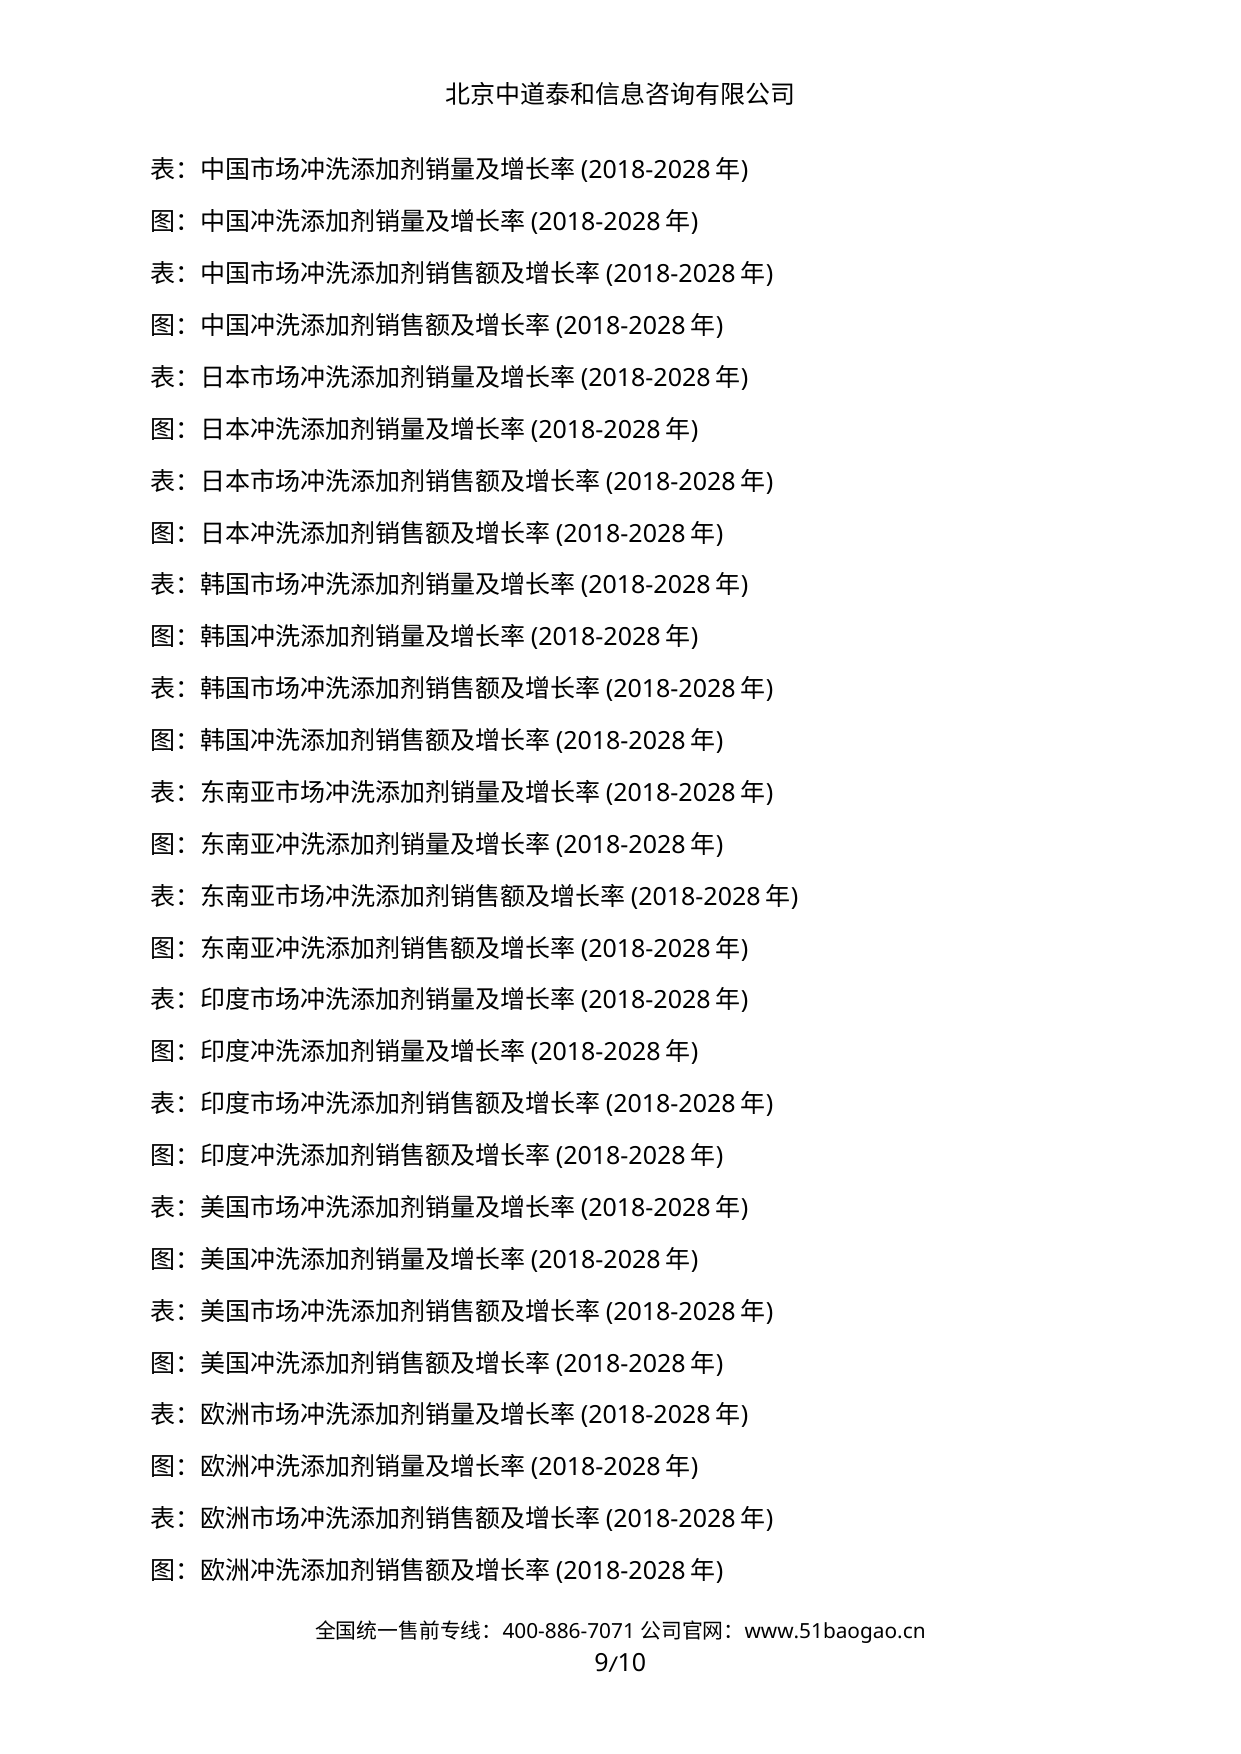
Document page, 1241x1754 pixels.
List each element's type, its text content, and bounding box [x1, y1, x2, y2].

text 表：日本市场冲洗添加剂销量及增长率 (2018-2028年) [150, 357, 1090, 394]
text 图：印度冲洗添加剂销量及增长率 (2018-2028年) [150, 1032, 1090, 1068]
text 表：印度市场冲洗添加剂销量及增长率 (2018-2028年) [150, 980, 1090, 1016]
text 图：中国冲洗添加剂销售额及增长率 (2018-2028年) [150, 306, 1090, 342]
text 图：美国冲洗添加剂销量及增长率 (2018-2028年) [150, 1239, 1090, 1276]
text 表：东南亚市场冲洗添加剂销售额及增长率 (2018-2028年) [150, 876, 1090, 912]
text 表：韩国市场冲洗添加剂销量及增长率 (2018-2028年) [150, 565, 1090, 601]
text 图：韩国冲洗添加剂销售额及增长率 (2018-2028年) [150, 721, 1090, 757]
text 表：印度市场冲洗添加剂销售额及增长率 (2018-2028年) [150, 1084, 1090, 1120]
text 图：印度冲洗添加剂销售额及增长率 (2018-2028年) [150, 1136, 1090, 1172]
text 图：欧洲冲洗添加剂销售额及增长率 (2018-2028年) [150, 1551, 1090, 1587]
text 图：美国冲洗添加剂销售额及增长率 (2018-2028年) [150, 1343, 1090, 1379]
text 表：美国市场冲洗添加剂销售额及增长率 (2018-2028年) [150, 1291, 1090, 1327]
text 表：欧洲市场冲洗添加剂销量及增长率 (2018-2028年) [150, 1395, 1090, 1431]
text 图：欧洲冲洗添加剂销量及增长率 (2018-2028年) [150, 1447, 1090, 1483]
text 图：东南亚冲洗添加剂销量及增长率 (2018-2028年) [150, 824, 1090, 861]
text 表：美国市场冲洗添加剂销量及增长率 (2018-2028年) [150, 1187, 1090, 1224]
text 表：东南亚市场冲洗添加剂销量及增长率 (2018-2028年) [150, 772, 1090, 809]
text 表：中国市场冲洗添加剂销量及增长率 (2018-2028年) [150, 150, 1090, 186]
text 表：日本市场冲洗添加剂销售额及增长率 (2018-2028年) [150, 461, 1090, 497]
text 图：中国冲洗添加剂销量及增长率 (2018-2028年) [150, 202, 1090, 238]
text 表：欧洲市场冲洗添加剂销售额及增长率 (2018-2028年) [150, 1499, 1090, 1535]
text 图：韩国冲洗添加剂销量及增长率 (2018-2028年) [150, 617, 1090, 653]
text 表：中国市场冲洗添加剂销售额及增长率 (2018-2028年) [150, 254, 1090, 290]
text 图：日本冲洗添加剂销量及增长率 (2018-2028年) [150, 409, 1090, 446]
text 表：韩国市场冲洗添加剂销售额及增长率 (2018-2028年) [150, 669, 1090, 705]
text 图：日本冲洗添加剂销售额及增长率 (2018-2028年) [150, 513, 1090, 549]
text 图：东南亚冲洗添加剂销售额及增长率 (2018-2028年) [150, 928, 1090, 964]
